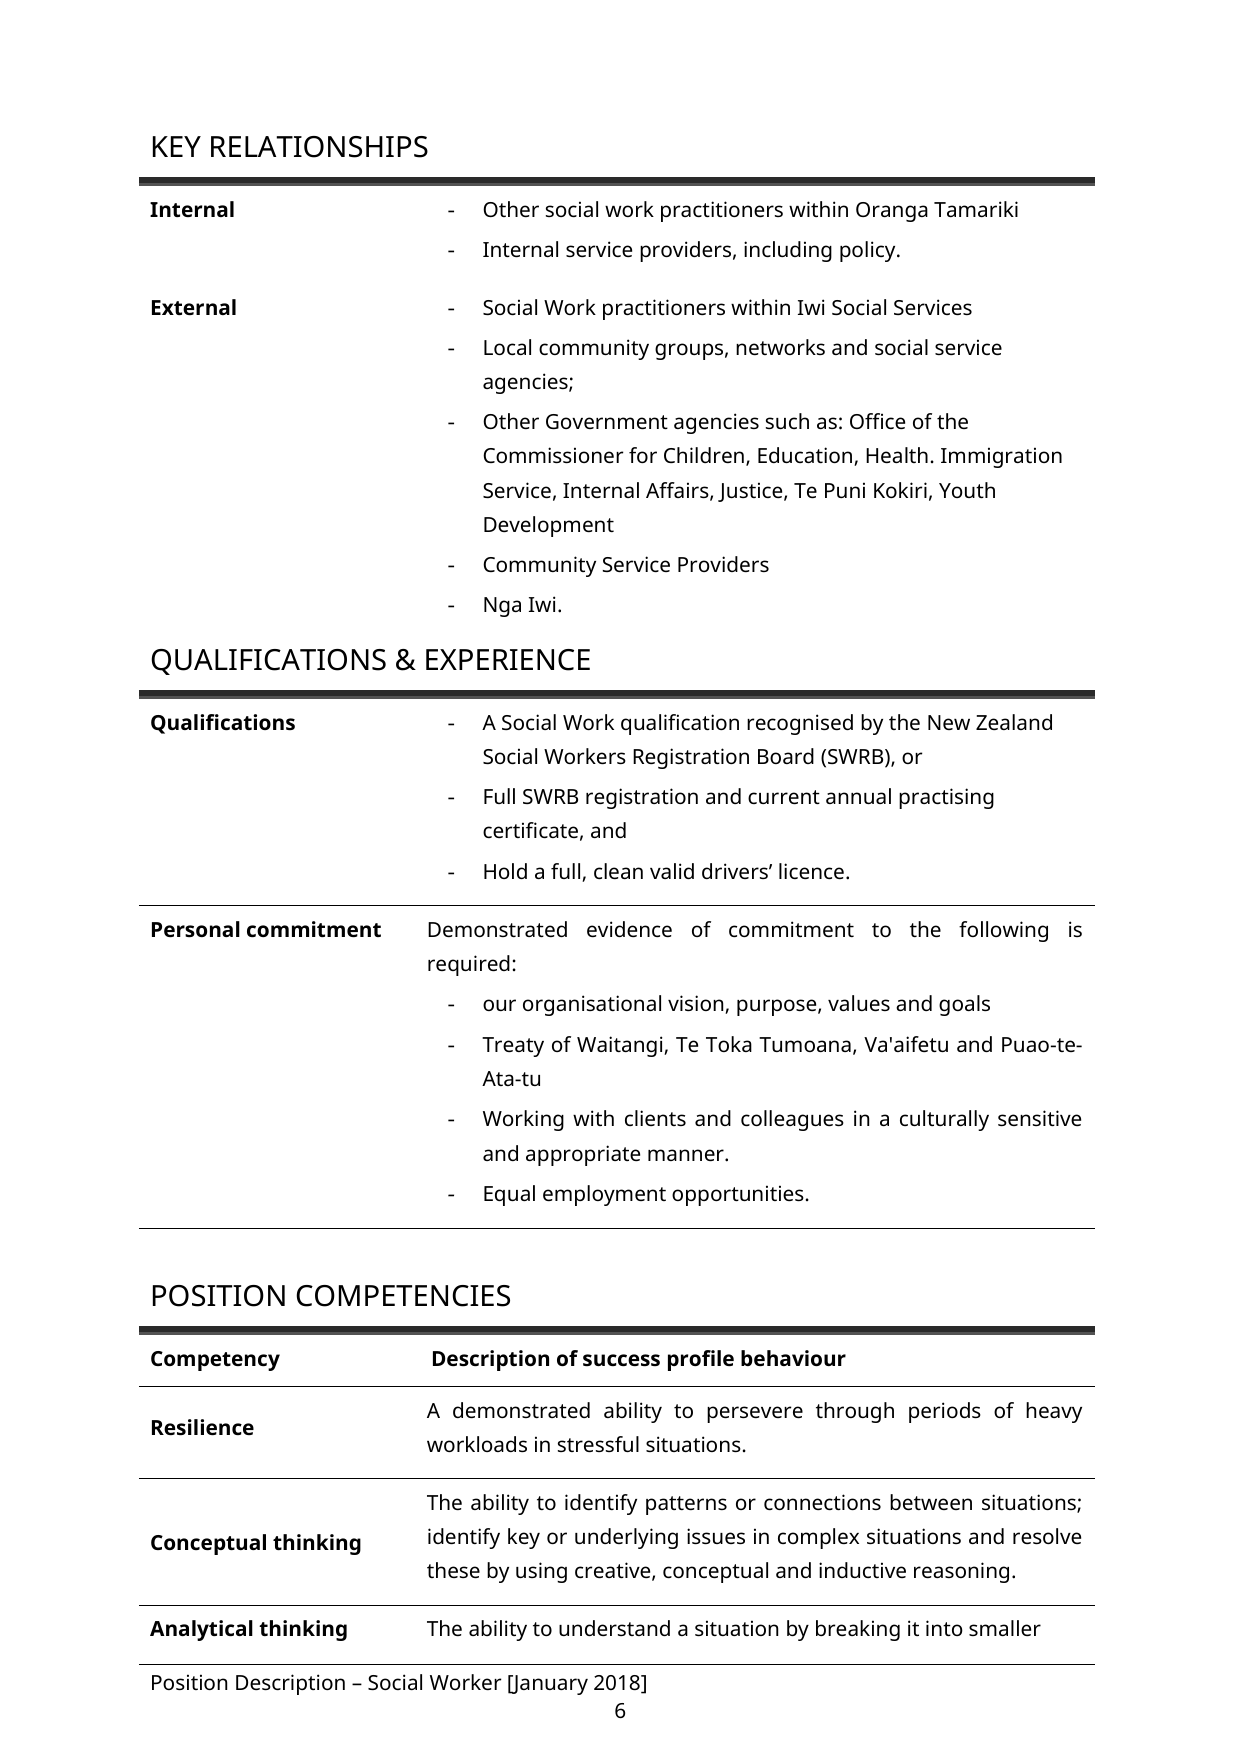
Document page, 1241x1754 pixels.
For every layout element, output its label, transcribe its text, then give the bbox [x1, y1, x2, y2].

table_cell External [139, 284, 415, 639]
table_cell Resilience [139, 1387, 415, 1478]
table_cell Personal commitment [139, 906, 415, 1227]
text POSITION COMPETENCIES [150, 1275, 1090, 1315]
table_cell A demonstrated ability to persevere through periods of heavy workloads in stressful situations. [415, 1387, 1095, 1478]
text KEY RELATIONSHIPS [150, 126, 1090, 166]
table_header A Social Work qualification recognised by the New Zealand Social Workers Registration Board (SWRB), or Full SWRB registration and current annual practising certificate, and Hold a full, clean valid drivers’ licence. [415, 699, 1095, 905]
table_header Description of success profile behaviour [415, 1335, 1095, 1386]
table_header Qualifications [139, 699, 415, 905]
table_cell Social Work practitioners within Iwi Social Services Local community groups, networks and social service agencies; Other Government agencies such as: Office of the Commissioner for Children, Education, Health. Immigration Service, Internal Affairs, Justice, Te Puni Kokiri, Youth Development Community Service Providers Nga Iwi. [415, 284, 1095, 639]
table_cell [415, 1606, 1095, 1664]
text QUALIFICATIONS & EXPERIENCE [150, 639, 1090, 679]
table_header Other social work practitioners within Oranga Tamariki Internal service providers, including policy. [415, 186, 1095, 284]
table_cell Analytical thinking [139, 1606, 415, 1664]
table_header Internal [139, 186, 415, 284]
table_cell The ability to identify patterns or connections between situations; identify key or underlying issues in complex situations and resolve these by using creative, conceptual and inductive reasoning. [415, 1479, 1095, 1605]
table_header Competency [139, 1335, 415, 1386]
table_cell Demonstrated evidence of commitment to the following is required: our organisational vision, purpose, values and goals Treaty of Waitangi, Te Toka Tumoana, Va'aifetu and Puao-te-Ata-tu Working with clients and colleagues in a culturally sensitive and appropriate manner. Equal employment opportunities. [415, 906, 1095, 1227]
table_cell Conceptual thinking [139, 1479, 415, 1605]
